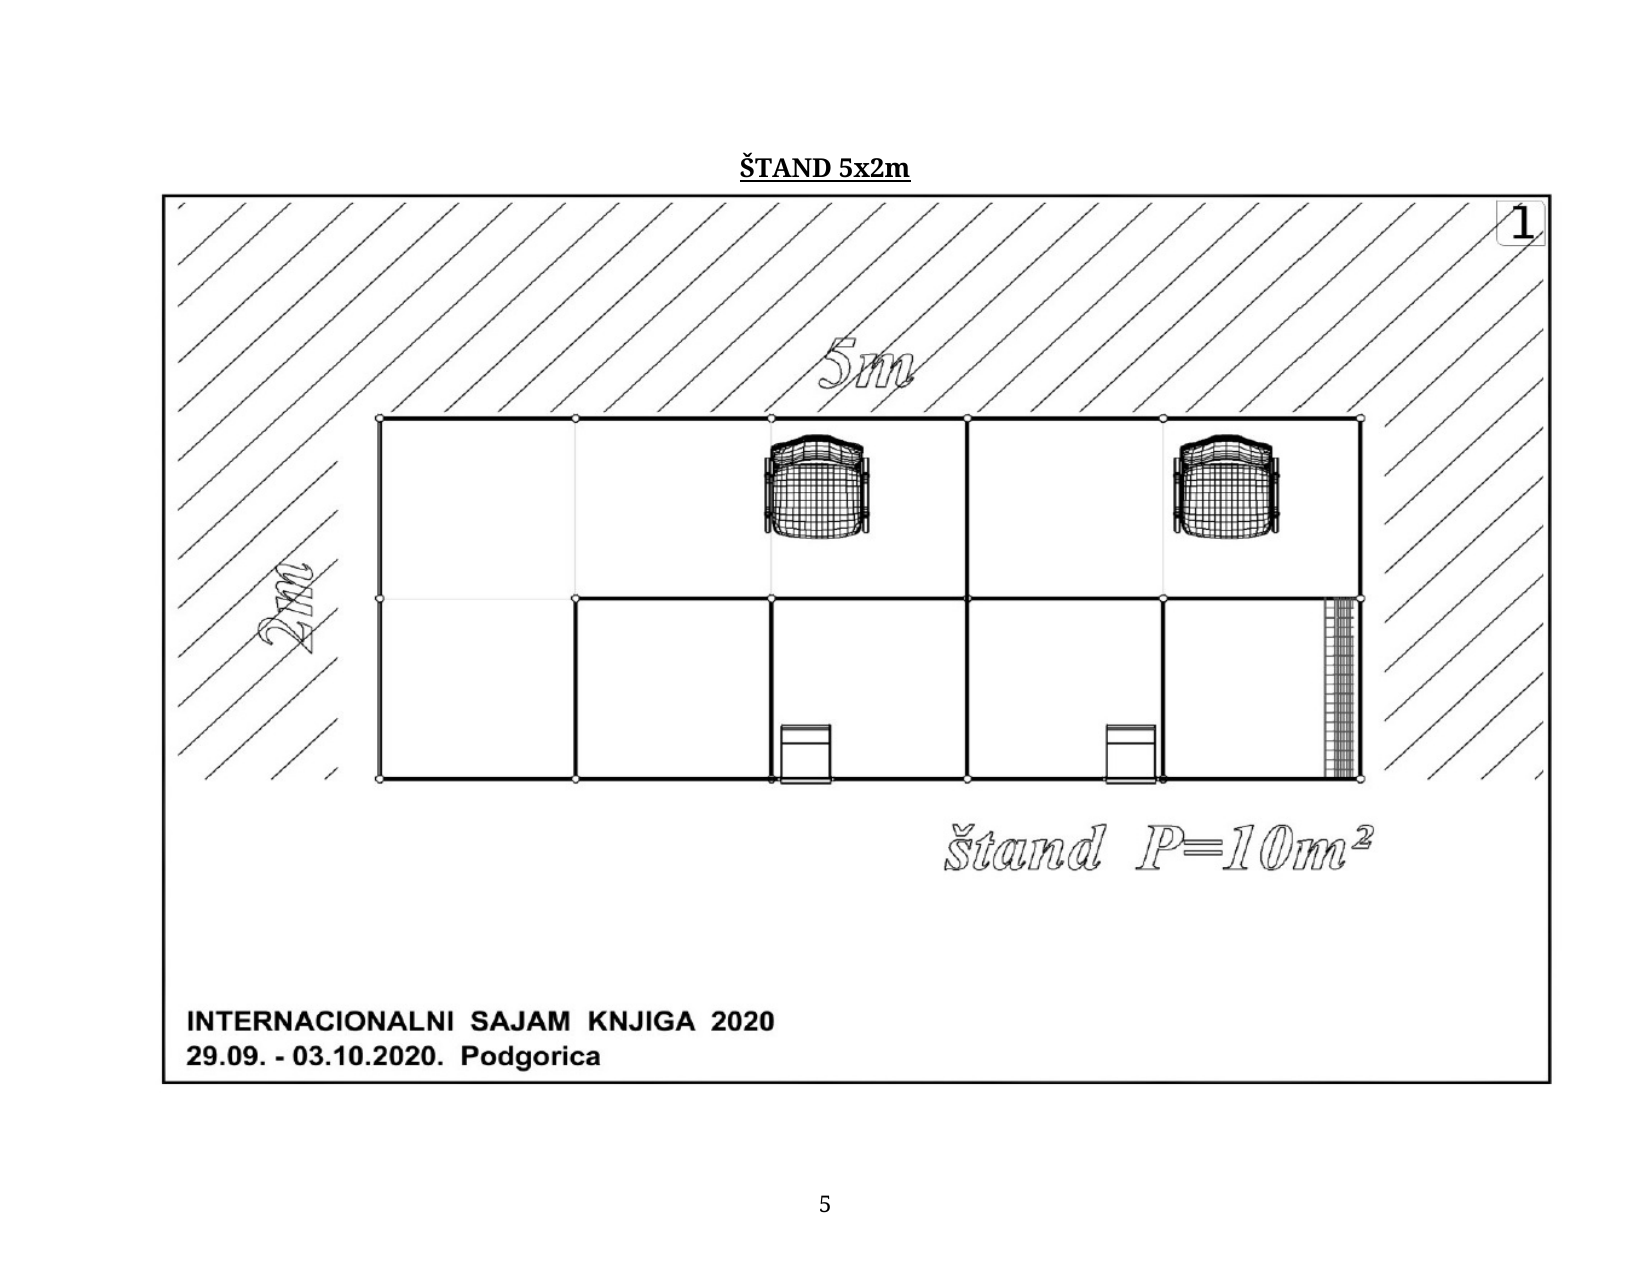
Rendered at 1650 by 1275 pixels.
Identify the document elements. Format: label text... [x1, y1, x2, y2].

text ŠTAND 5x2m [150, 150, 1500, 185]
picture [150, 185, 1564, 1093]
